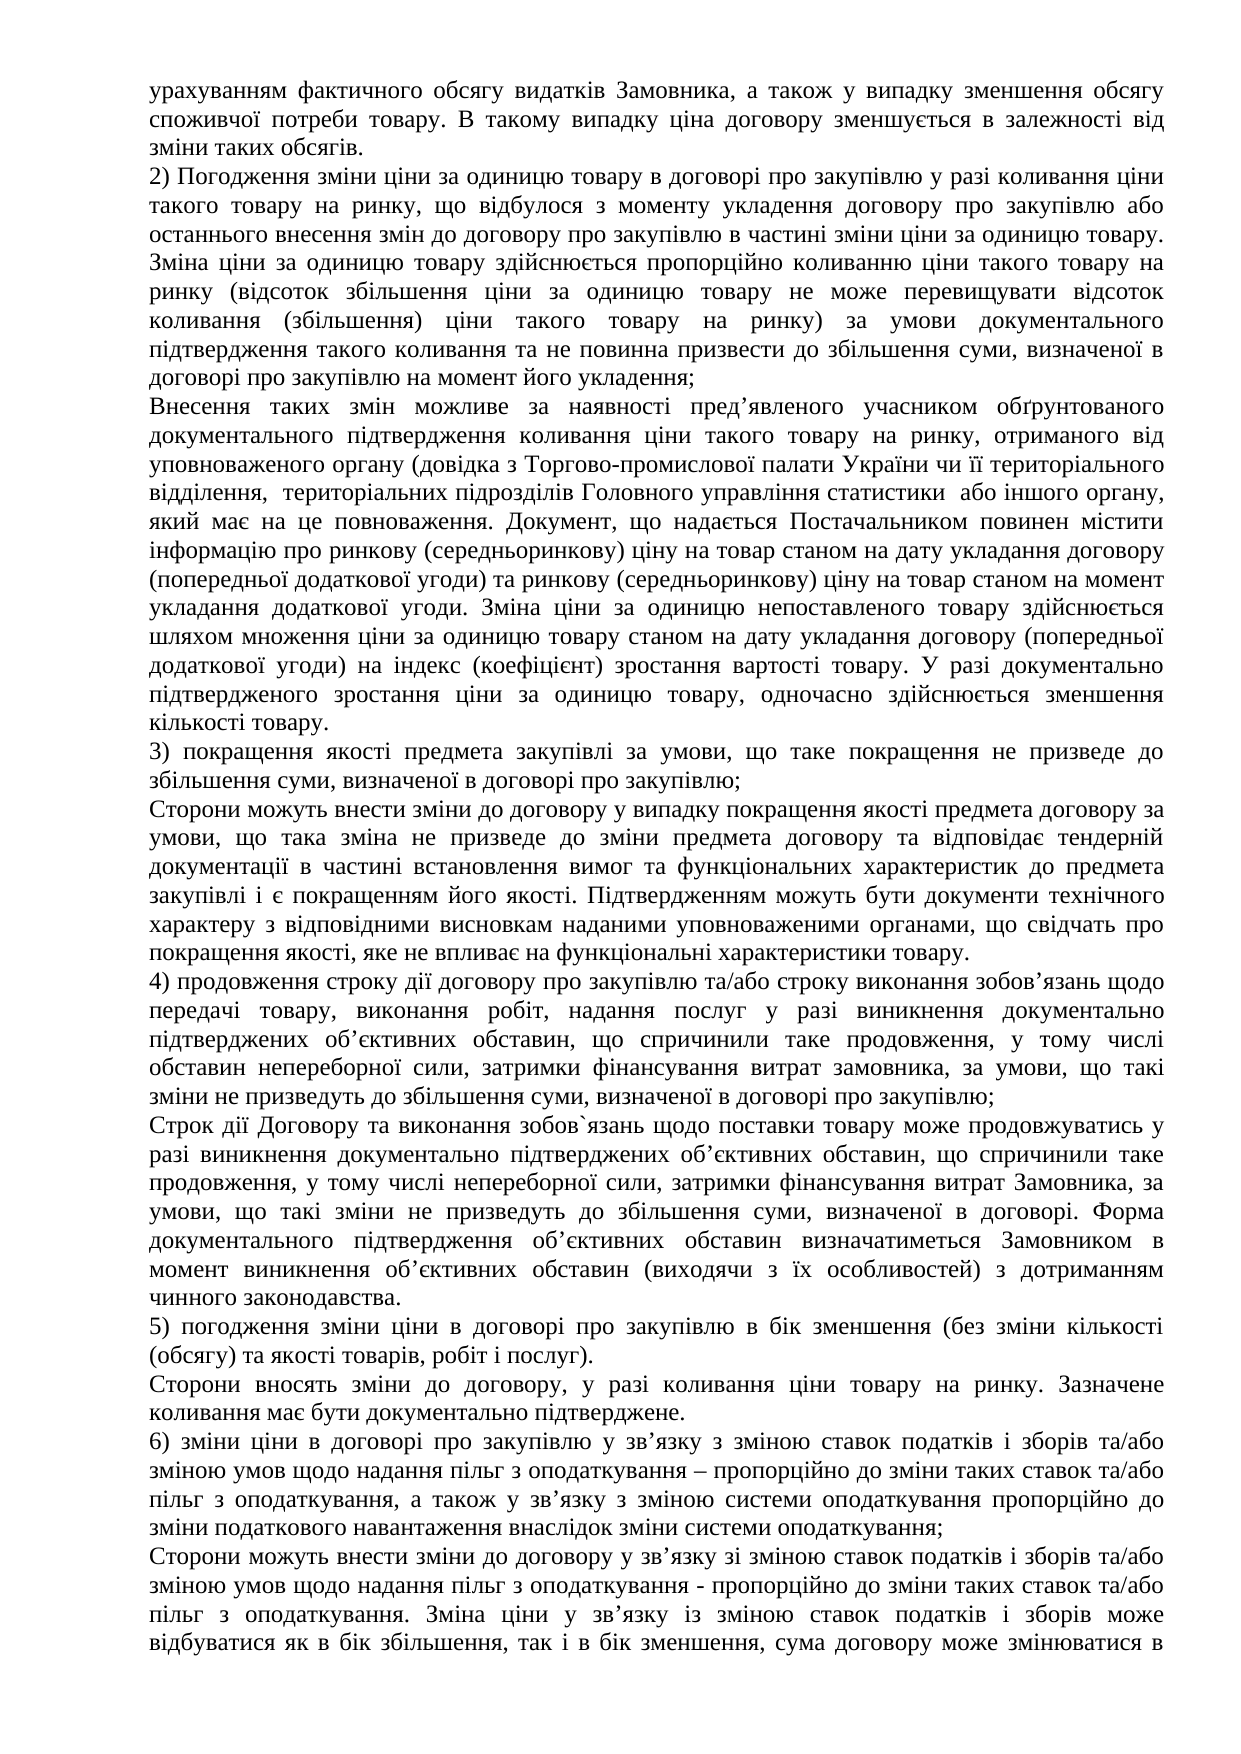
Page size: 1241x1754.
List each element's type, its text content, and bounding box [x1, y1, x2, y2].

text 3) покращення якості предмета закупівлі за умови, що таке покращення не призведе до збільшення суми, визначеної в договорі про закупівлю; [75, 736, 1165, 794]
text Внесення таких змін можливе за наявності пред’явленого учасником обґрунтованого документального підтвердження коливання ціни такого товару на ринку, отриманого від уповноваженого органу (довідка з Торгово-промислової палати України чи її територіального відділення, територіальних підрозділів Головного управління статистики або іншого органу, який має на це повноваження. Документ, що надається Постачальником повинен містити інформацію про ринкову (середньоринкову) ціну на товар станом на дату укладання договору (попередньої додаткової угоди) та ринкову (середньоринкову) ціну на товар станом на момент укладання додаткової угоди. Зміна ціни за одиницю непоставленого товару здійснюється шляхом множення ціни за одиницю товару станом на дату укладання договору (попередньої додаткової угоди) на індекс (коефіцієнт) зростання вартості товару. У разі документально підтвердженого зростання ціни за одиницю товару, одночасно здійснюється зменшення кількості товару. [75, 391, 1165, 736]
text Строк дії Договору та виконання зобов`язань щодо поставки товару може продовжуватись у разі виникнення документально підтверджених об’єктивних обставин, що спричинили таке продовження, у тому числі непереборної сили, затримки фінансування витрат Замовника, за умови, що такі зміни не призведуть до збільшення суми, визначеної в договорі. Форма документального підтвердження об’єктивних обставин визначатиметься Замовником в момент виникнення об’єктивних обставин (виходячи з їх особливостей) з дотриманням чинного законодавства. [75, 1110, 1165, 1311]
text 4) продовження строку дії договору про закупівлю та/або строку виконання зобов’язань щодо передачі товару, виконання робіт, надання послуг у разі виникнення документально підтверджених об’єктивних обставин, що спричинили таке продовження, у тому числі обставин непереборної сили, затримки фінансування витрат замовника, за умови, що такі зміни не призведуть до збільшення суми, визначеної в договорі про закупівлю; [75, 966, 1165, 1110]
text Сторони вносять зміни до договору, у разі коливання ціни товару на ринку. Зазначене коливання має бути документально підтверджене. [75, 1369, 1165, 1426]
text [75, 1541, 1165, 1656]
text 2) Погодження зміни ціни за одиницю товару в договорі про закупівлю у разі коливання ціни такого товару на ринку, що відбулося з моменту укладення договору про закупівлю або останнього внесення змін до договору про закупівлю в частині зміни ціни за одиницю товару. Зміна ціни за одиницю товару здійснюється пропорційно коливанню ціни такого товару на ринку (відсоток збільшення ціни за одиницю товару не може перевищувати відсоток коливання (збільшення) ціни такого товару на ринку) за умови документального підтвердження такого коливання та не повинна призвести до збільшення суми, визначеної в договорі про закупівлю на момент його укладення; [75, 161, 1165, 391]
text 5) погодження зміни ціни в договорі про закупівлю в бік зменшення (без зміни кількості (обсягу) та якості товарів, робіт і послуг). [75, 1311, 1165, 1369]
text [75, 75, 1165, 161]
text Сторони можуть внести зміни до договору у випадку покращення якості предмета договору за умови, що така зміна не призведе до зміни предмета договору та відповідає тендерній документації в частині встановлення вимог та функціональних характеристик до предмета закупівлі і є покращенням його якості. Підтвердженням можуть бути документи технічного характеру з відповідними висновкам наданими уповноваженими органами, що свідчать про покращення якості, яке не впливає на функціональні характеристики товару. [75, 794, 1165, 966]
text 6) зміни ціни в договорі про закупівлю у зв’язку з зміною ставок податків і зборів та/або зміною умов щодо надання пільг з оподаткування – пропорційно до зміни таких ставок та/або пільг з оподаткування, а також у зв’язку з зміною системи оподаткування пропорційно до зміни податкового навантаження внаслідок зміни системи оподаткування; [75, 1426, 1165, 1541]
